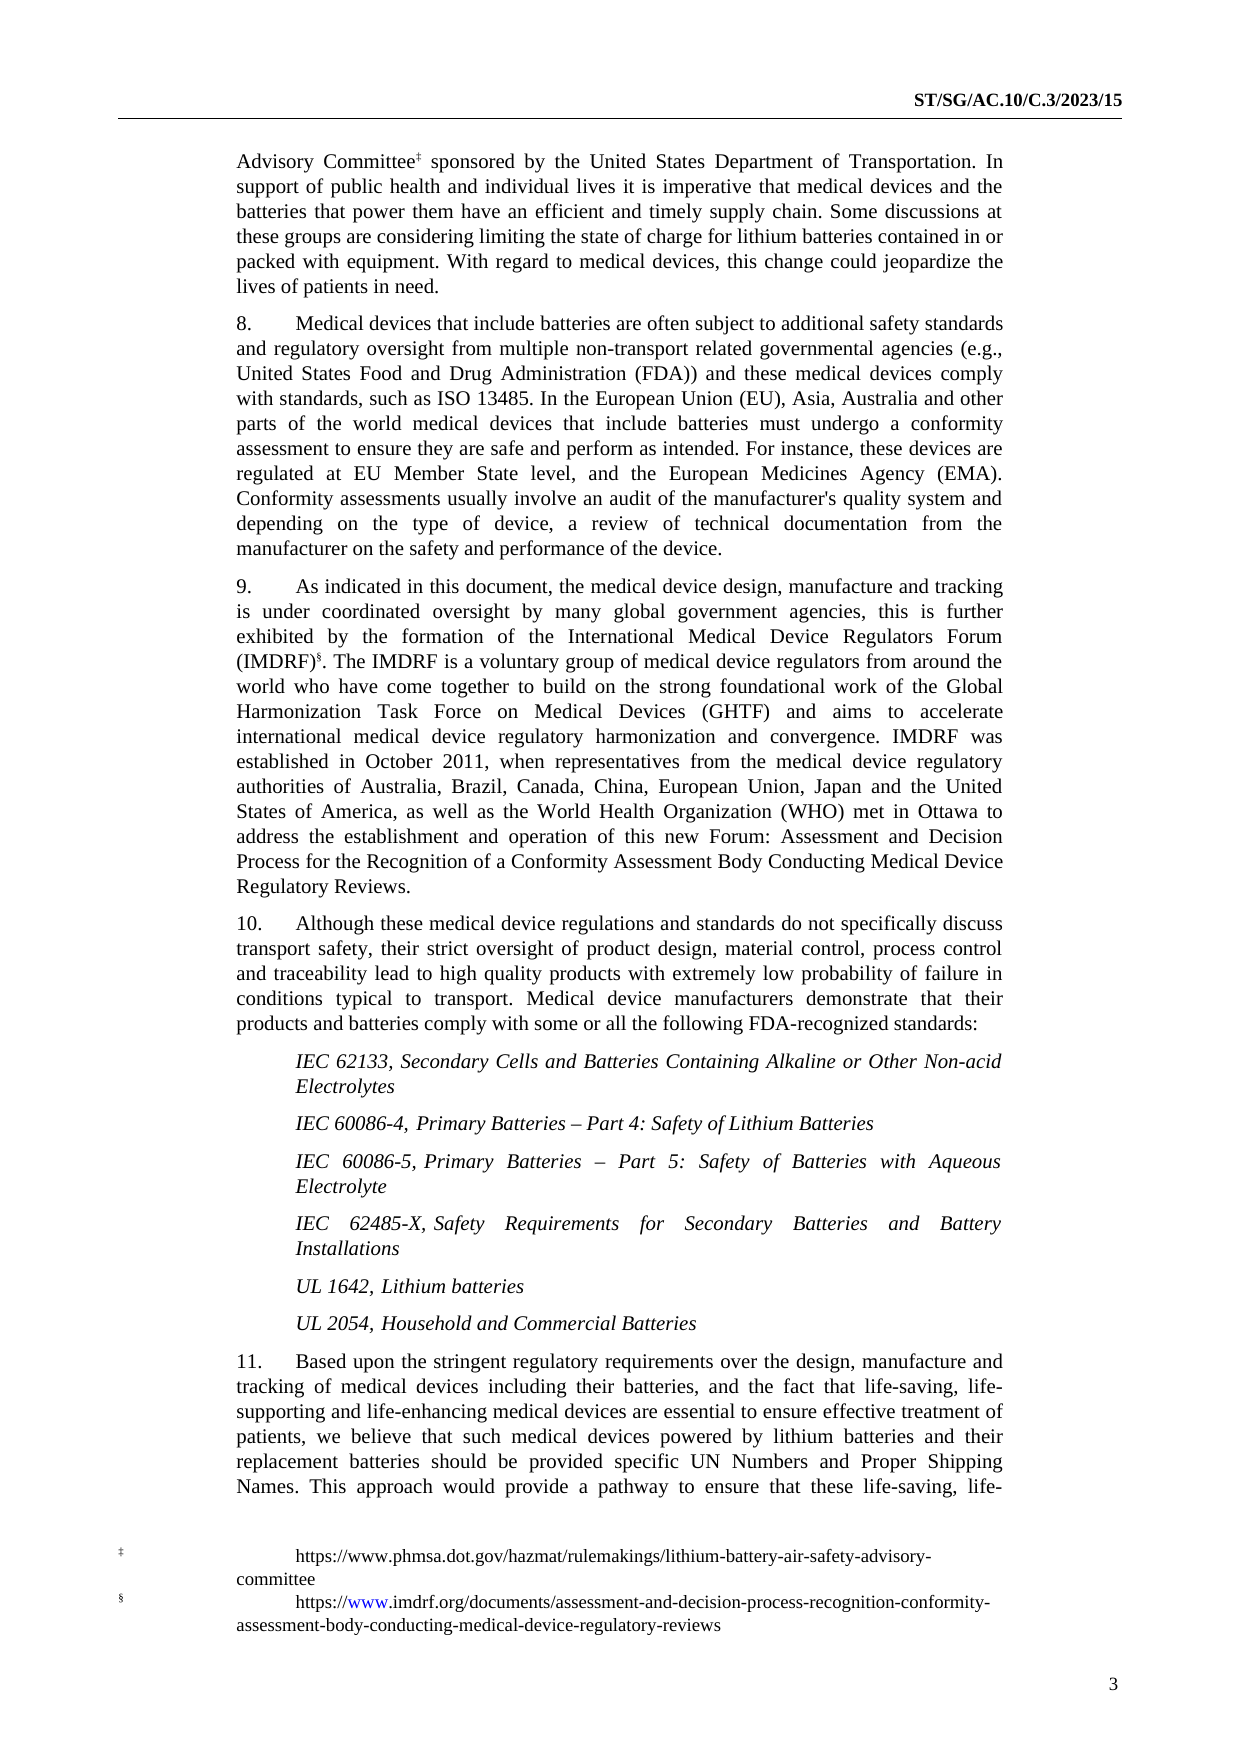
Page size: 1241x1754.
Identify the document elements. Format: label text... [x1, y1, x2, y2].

text 10. Although these medical device regulations and standards do not specifically discuss transport safety, their strict oversight of product design, material control, process control and traceability lead to high quality products with extremely low probability of failure in conditions typical to transport. Medical device manufacturers demonstrate that their products and batteries comply with some or all the following FDA-recognized standards: [236, 910, 1004, 1035]
text IEC 62485-X, Safety Requirements for Secondary Batteries and Battery Installations [295, 1210, 1004, 1260]
text 8. Medical devices that include batteries are often subject to additional safety standards and regulatory oversight from multiple non-transport related governmental agencies (e.g., United States Food and Drug Administration (FDA)) and these medical devices comply with standards, such as ISO 13485. In the European Union (EU), Asia, Australia and other parts of the world medical devices that include batteries must undergo a conformity assessment to ensure they are safe and perform as intended. For instance, these devices are regulated at EU Member State level, and the European Medicines Agency (EMA). Conformity assessments usually involve an audit of the manufacturer's quality system and depending on the type of device, a review of technical documentation from the manufacturer on the safety and performance of the device. [236, 310, 1004, 560]
text IEC 62133, Secondary Cells and Batteries Containing Alkaline or Other Non-acid Electrolytes [295, 1048, 1004, 1098]
text UL 1642, Lithium batteries [295, 1273, 1004, 1298]
text UL 2054, Household and Commercial Batteries [295, 1310, 1004, 1335]
text IEC 60086-5, Primary Batteries – Part 5: Safety of Batteries with Aqueous Electrolyte [295, 1148, 1004, 1198]
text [236, 148, 1004, 298]
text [236, 1348, 1004, 1498]
text 9. As indicated in this document, the medical device design, manufacture and tracking is under coordinated oversight by many global government agencies, this is further exhibited by the formation of the International Medical Device Regulators Forum (IMDRF). The IMDRF is a voluntary group of medical device regulators from around the world who have come together to build on the strong foundational work of the Global Harmonization Task Force on Medical Devices (GHTF) and aims to accelerate international medical device regulatory harmonization and convergence. IMDRF was established in October 2011, when representatives from the medical device regulatory authorities of Australia, Brazil, Canada, China, European Union, Japan and the United States of America, as well as the World Health Organization (WHO) met in Ottawa to address the establishment and operation of this new Forum: Assessment and Decision Process for the Recognition of a Conformity Assessment Body Conducting Medical Device Regulatory Reviews. [236, 573, 1004, 898]
text IEC 60086-4, Primary Batteries – Part 4: Safety of Lithium Batteries [295, 1110, 1004, 1135]
